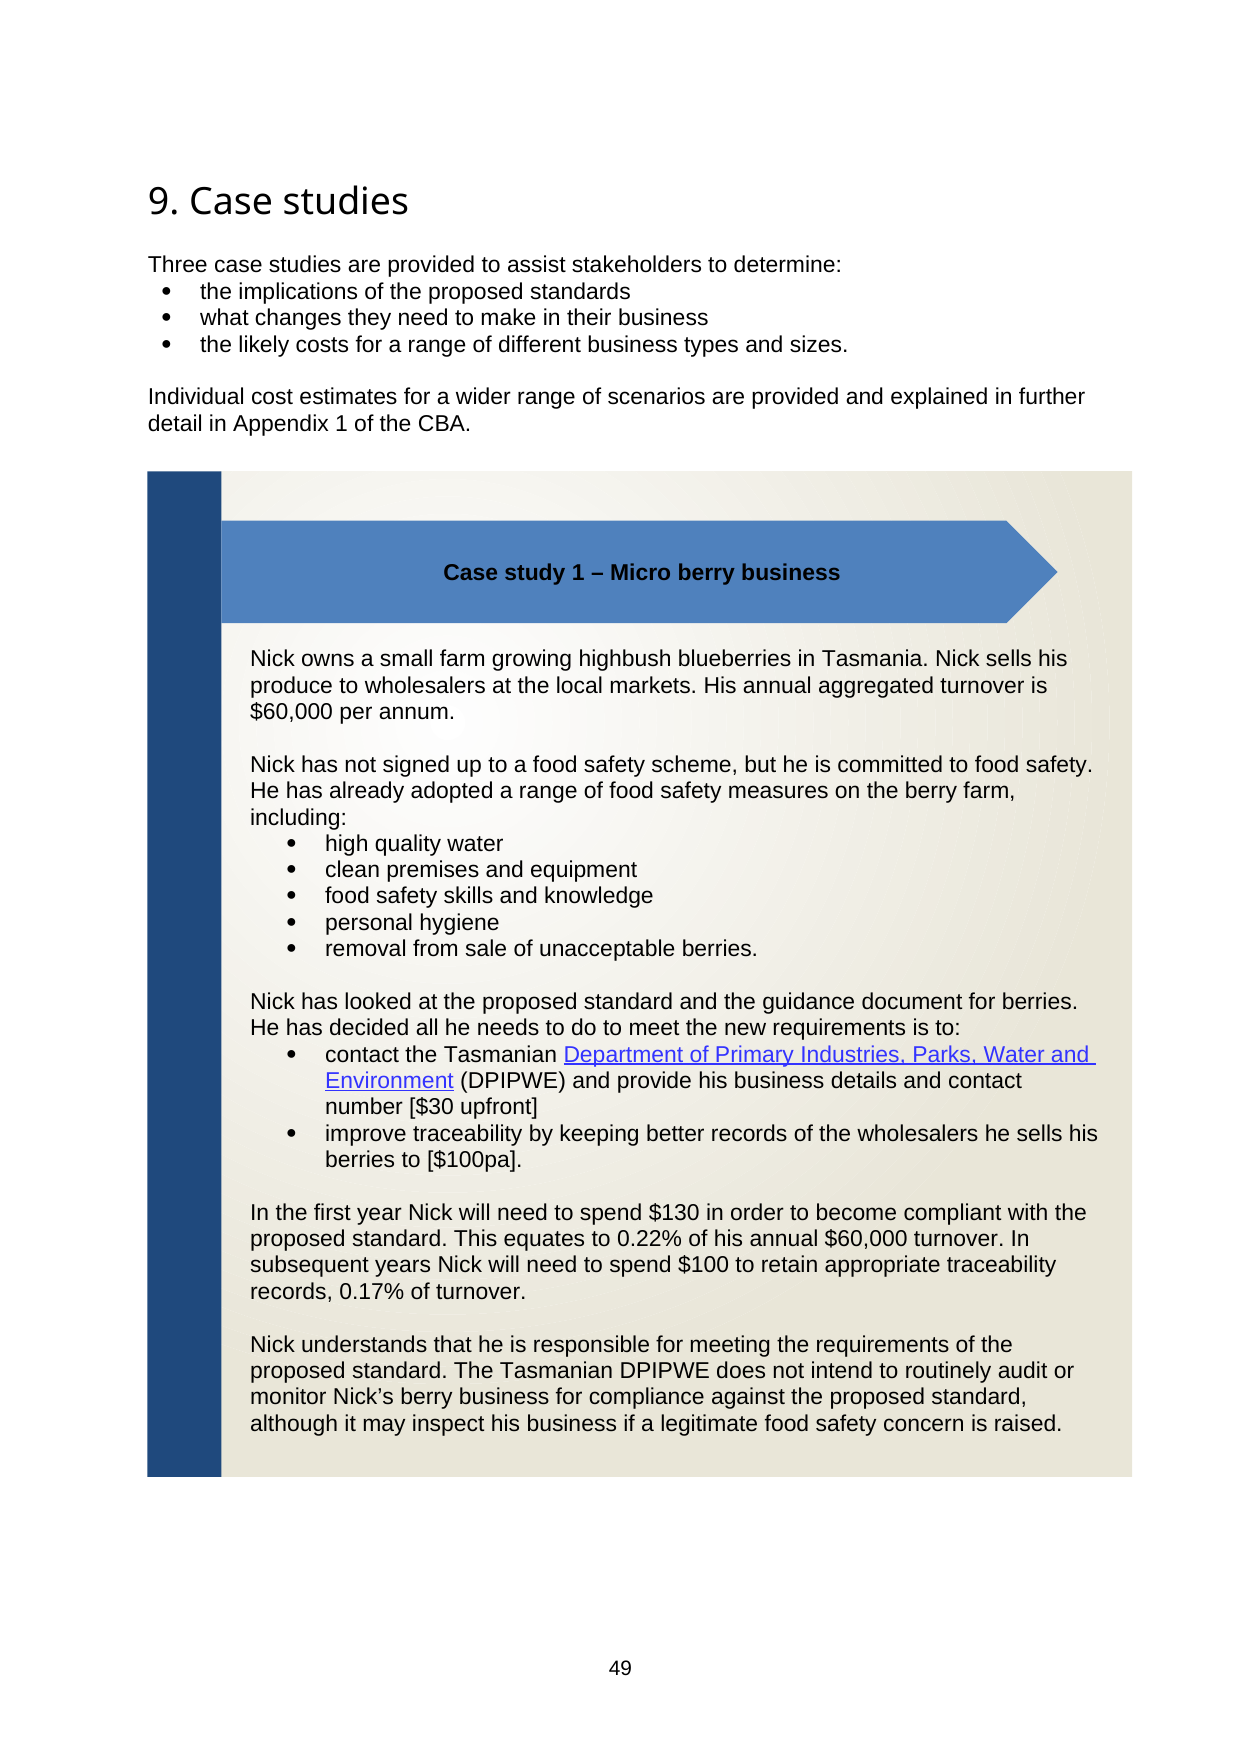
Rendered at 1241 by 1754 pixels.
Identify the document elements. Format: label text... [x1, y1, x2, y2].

text the likely costs for a range of different business types and sizes. [162, 331, 1092, 357]
subtitle 9. Case studies [148, 174, 1092, 225]
text the implications of the proposed standards [162, 278, 1092, 304]
text what changes they need to make in their business [162, 304, 1092, 331]
text Three case studies are provided to assist stakeholders to determine: [148, 251, 1092, 278]
text Individual cost estimates for a wider range of scenarios are provided and explained in further detail in Appendix 1 of the CBA. [148, 383, 1092, 436]
